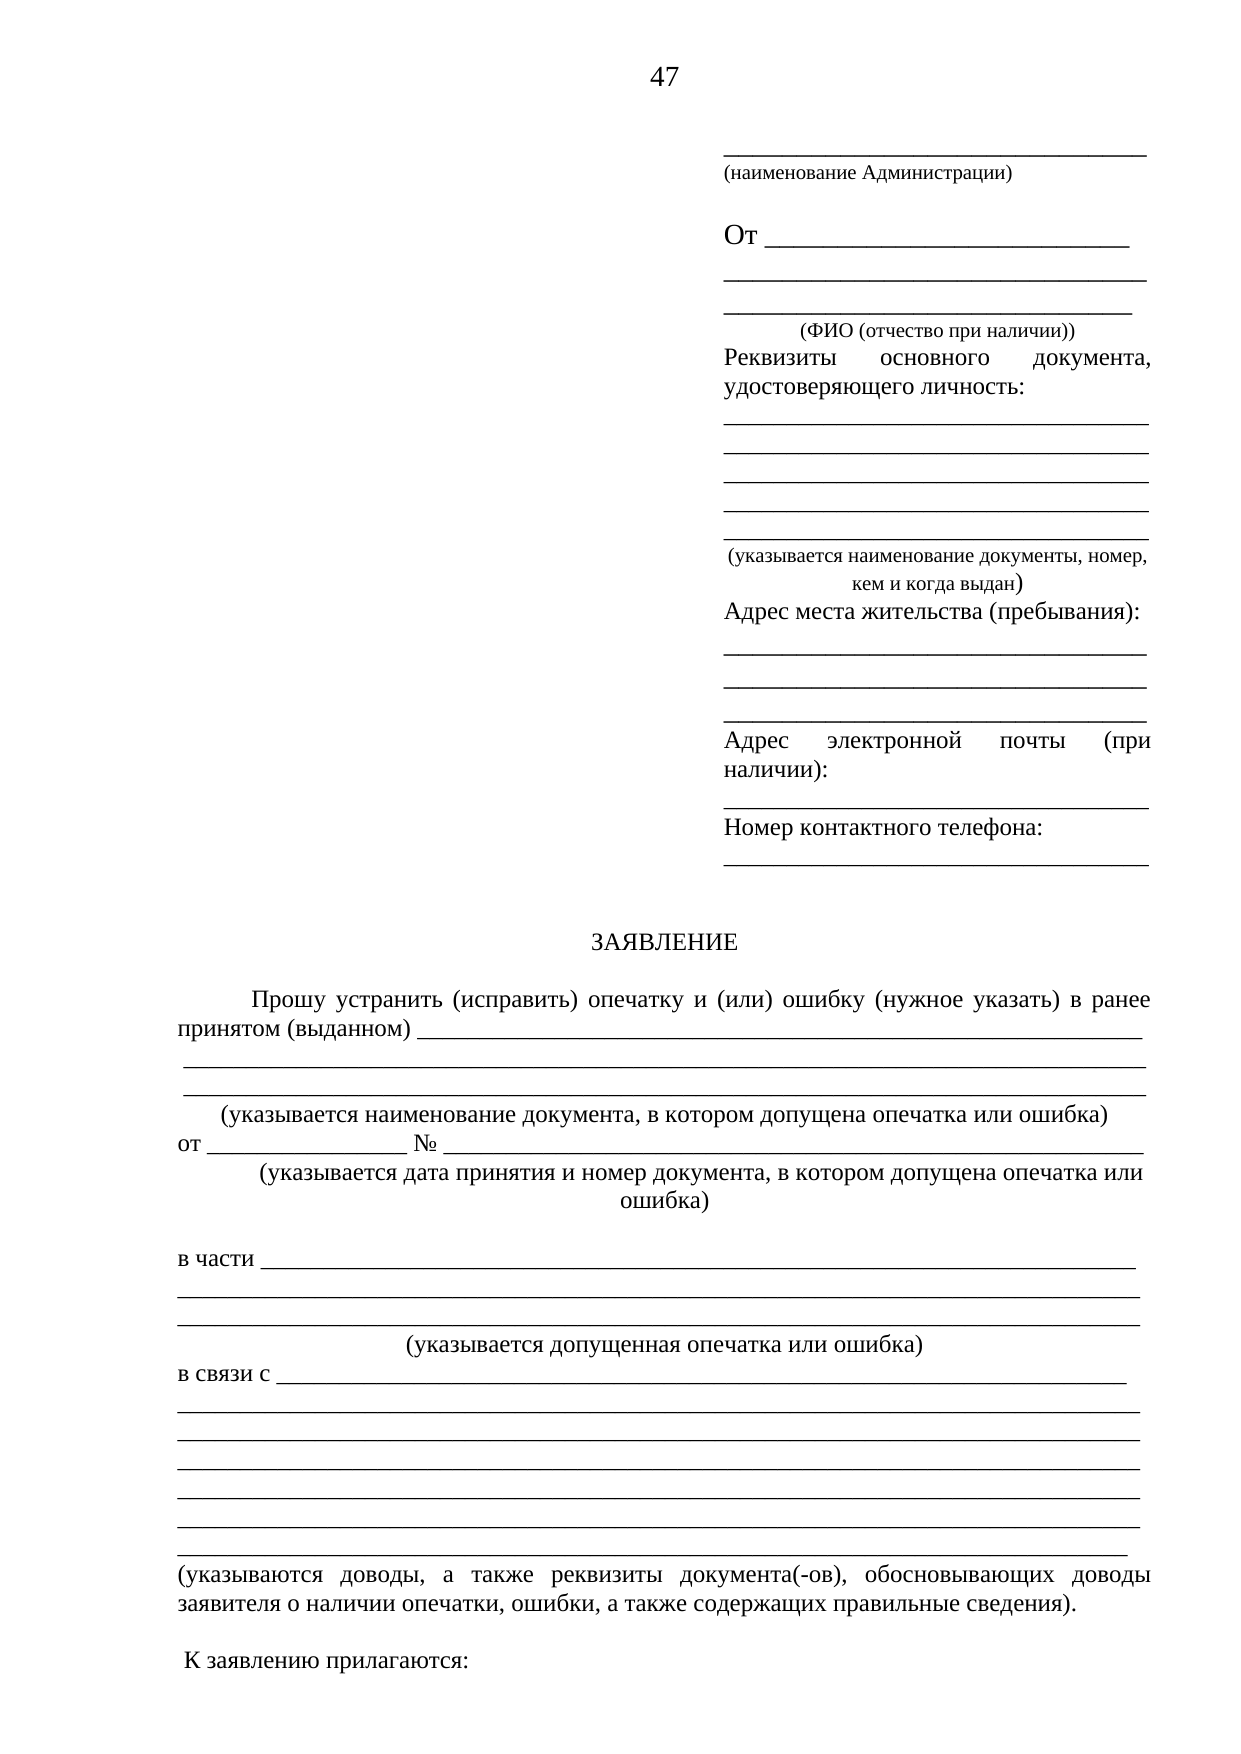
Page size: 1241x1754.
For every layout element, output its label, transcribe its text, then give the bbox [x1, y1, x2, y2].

text От _________________________ [723, 217, 1152, 251]
text Номер контактного телефона: [723, 812, 1152, 840]
text в связи с ____________________________________________________________________ [177, 1358, 1152, 1387]
text _____________________________ [723, 126, 1152, 160]
text Адрес электронной почты (при наличии): [723, 725, 1152, 783]
text Адрес места жительства (пребывания): [723, 596, 1152, 625]
text Прошу устранить (исправить) опечатку и (или) ошибку (нужное указать) в ранее принятом (выданном) __________________________________________________________ [177, 984, 1152, 1042]
text _____________________________________________________________________________ [177, 1387, 1152, 1415]
text (указывается дата принятия и номер документа, в котором допущена опечатка или ошибка) [177, 1157, 1152, 1214]
text Реквизиты основного документа, удостоверяющего личность: [723, 342, 1152, 399]
text ЗАЯВЛЕНИЕ [177, 927, 1152, 955]
text от ________________ № ________________________________________________________ [177, 1128, 1152, 1157]
text (наименование Администрации) [723, 160, 1152, 184]
text _____________________________ __________________________________________________________ [723, 625, 1152, 725]
text (указываются доводы, а также реквизиты документа(-ов), обосновывающих доводы заявителя о наличии опечатки, ошибки, а также содержащих правильные сведения). [177, 1559, 1152, 1617]
text (указывается допущенная опечатка или ошибка) [177, 1329, 1152, 1358]
text в части ______________________________________________________________________ [177, 1243, 1152, 1272]
text _____________________________________________________________________________ _____________________________________________________________________________ (указывается наименование документа, в котором допущена опечатка или ошибка) [177, 1042, 1152, 1128]
text __________________________________________________________________________________________________________________________________________________________ [177, 1272, 1152, 1329]
text К заявлению прилагаются: [177, 1645, 1152, 1674]
text (указывается наименование документы, номер, кем и когда выдан) [723, 543, 1152, 596]
text __________________________________ [723, 783, 1152, 812]
text ________________________________________________________________________________________________________________________________________________________________________________________________________________________________________________________________________________________________________________________________________________________________________________________________ [177, 1415, 1152, 1559]
text __________________________________ [723, 840, 1152, 869]
text __________________________________ [723, 399, 1152, 428]
text ________________________________________________________________________________________________________________________________________ [723, 428, 1152, 543]
text _________________________________________________________ [723, 251, 1152, 318]
text (ФИО (отчество при наличии)) [723, 318, 1152, 342]
